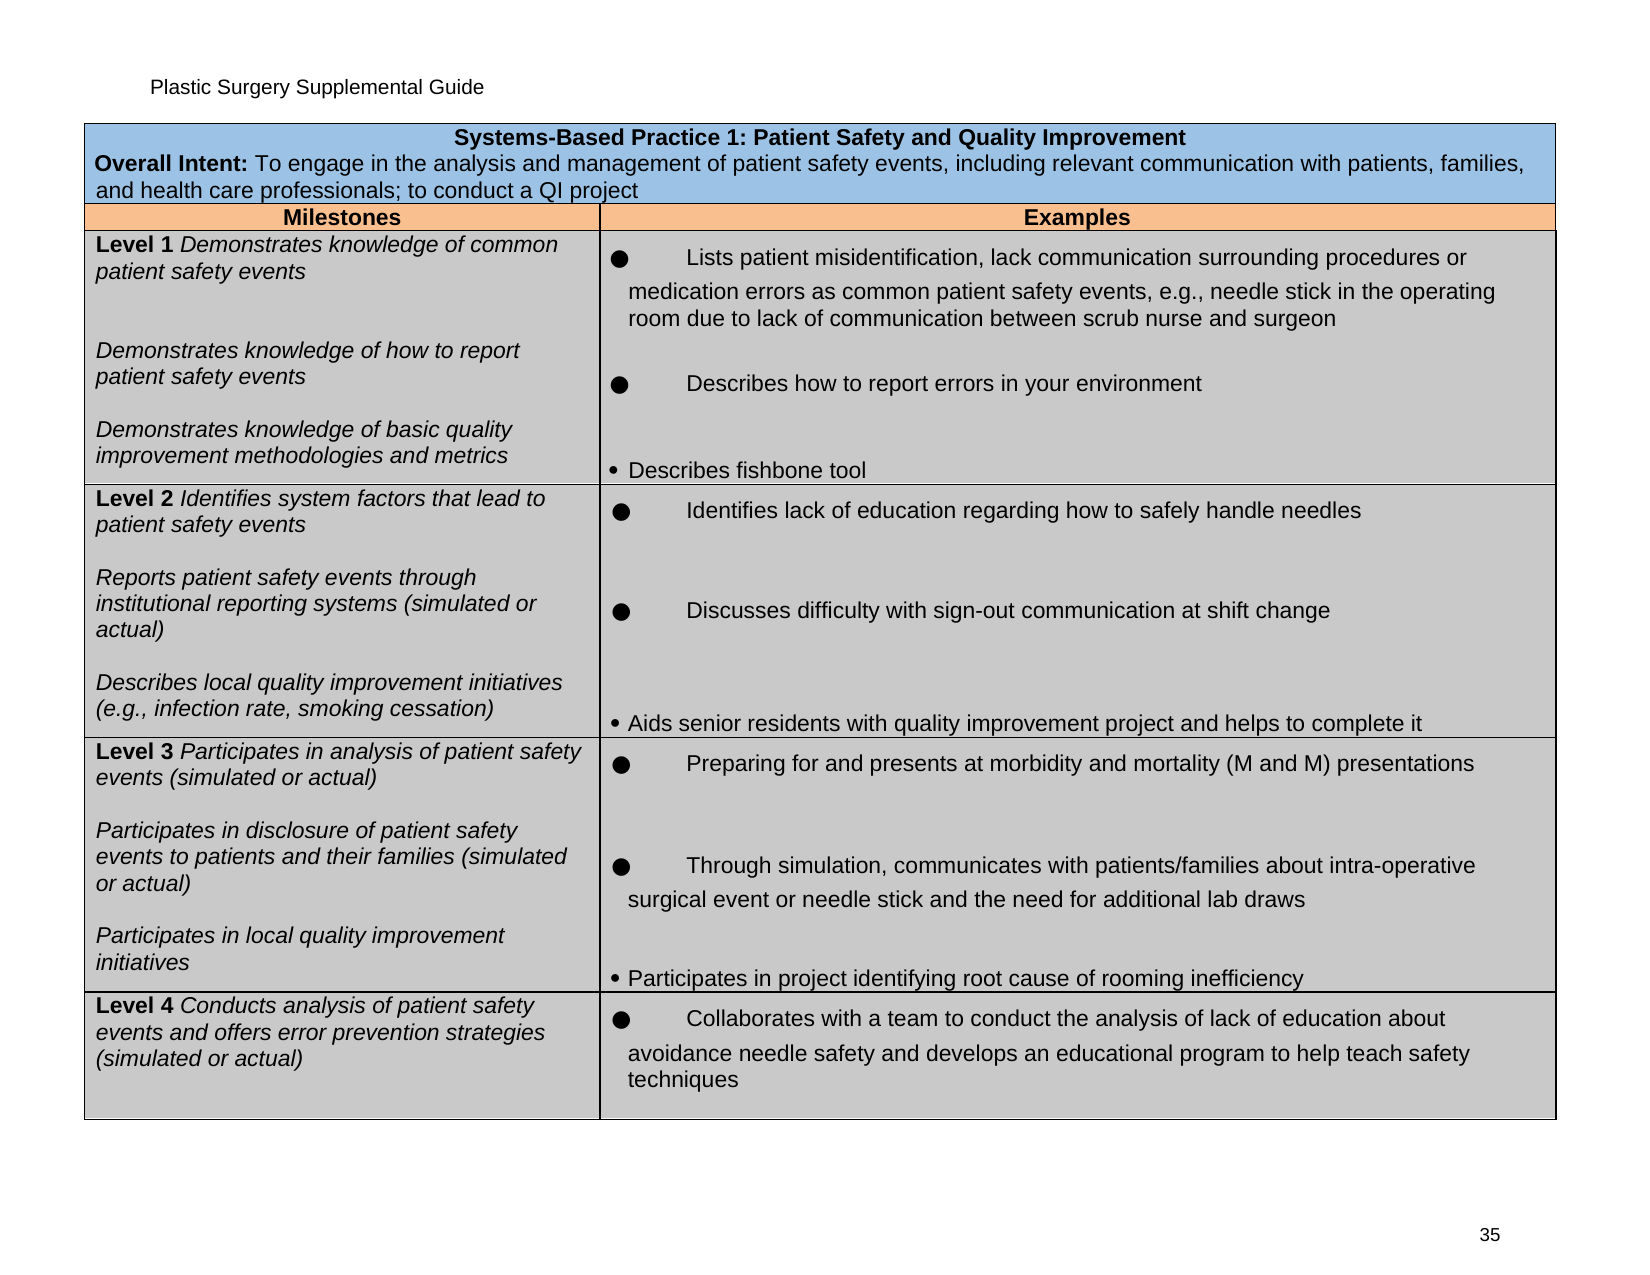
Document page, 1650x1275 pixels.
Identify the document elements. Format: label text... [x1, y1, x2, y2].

table_cell Identifies lack of education regarding how to safely handle needles Discusses difficulty with sign-out communication at shift change Aids senior residents with quality improvement project and helps to complete it [601, 485, 1555, 737]
table_cell Level 1 Demonstrates knowledge of common patient safety events Demonstrates knowledge of how to report patient safety events Demonstrates knowledge of basic quality improvement methodologies and metrics [85, 231, 599, 483]
table_header Systems-Based Practice 1: Patient Safety and Quality Improvement Overall Intent: To engage in the analysis and management of patient safety events, including relevant communication with patients, families, and health care professionals; to conduct a QI project [85, 124, 1555, 203]
table_cell Preparing for and presents at morbidity and mortality (M and M) presentations Through simulation, communicates with patients/families about intra-operative surgical event or needle stick and the need for additional lab draws Participates in project identifying root cause of rooming inefficiency [601, 738, 1555, 991]
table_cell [601, 993, 1555, 1118]
table_cell Level 2 Identifies system factors that lead to patient safety events Reports patient safety events through institutional reporting systems (simulated or actual) Describes local quality improvement initiatives (e.g., infection rate, smoking cessation) [85, 485, 599, 737]
table_cell Lists patient misidentification, lack communication surrounding procedures or medication errors as common patient safety events, e.g., needle stick in the operating room due to lack of communication between scrub nurse and surgeon Describes how to report errors in your environment Describes fishbone tool [601, 231, 1555, 483]
table_cell Examples [601, 204, 1555, 230]
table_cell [85, 993, 599, 1118]
table_cell Level 3 Participates in analysis of patient safety events (simulated or actual) Participates in disclosure of patient safety events to patients and their families (simulated or actual) Participates in local quality improvement initiatives [85, 738, 599, 991]
table_cell Milestones [85, 204, 599, 230]
